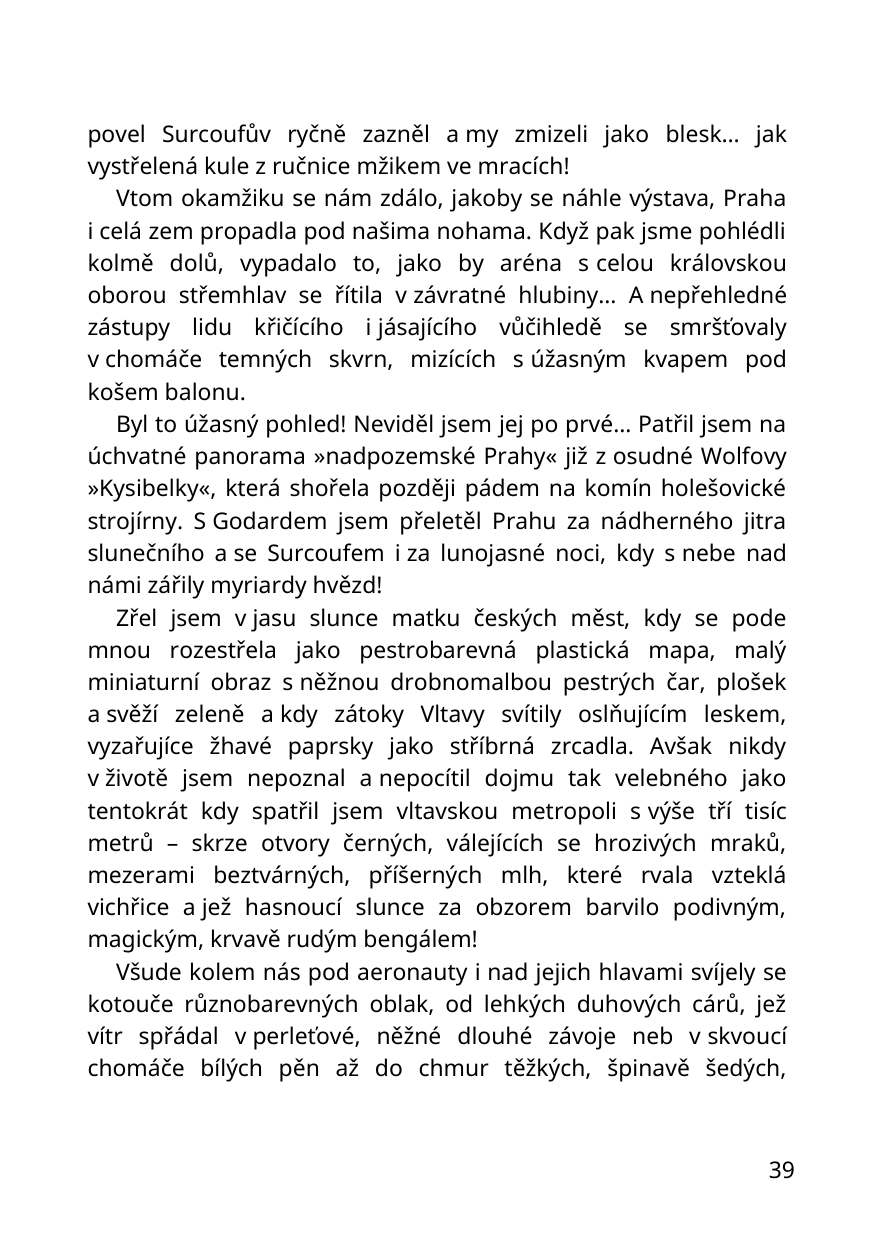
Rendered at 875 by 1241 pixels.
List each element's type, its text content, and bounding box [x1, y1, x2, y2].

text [87, 956, 787, 1084]
text Vtom okamžiku se nám zdálo, jakoby se náhle výstava, Praha i celá zem propadla pod našima nohama. Když pak jsme pohlédli kolmě dolů, vypadalo to, jako by aréna s celou královskou oborou střemhlav se řítila v závratné hlubiny… A nepřehledné zástupy lidu křičícího i jásajícího vůčihledě se smršťovaly v chomáče temných skvrn, mizících s úžasným kvapem pod košem balonu. [87, 182, 787, 407]
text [87, 118, 787, 181]
text Byl to úžasný pohled! Neviděl jsem jej po prvé… Patřil jsem na úchvatné panorama »nadpozemské Prahy« již z osudné Wolfovy »Kysibelky«, která shořela později pádem na komín holešovické strojírny. S Godardem jsem přeletěl Prahu za nádherného jitra slunečního a se Surcoufem i za lunojasné noci, kdy s nebe nad námi zářily myriardy hvězd! [87, 408, 787, 600]
text Zřel jsem v jasu slunce matku českých měst, kdy se pode mnou rozestřela jako pestrobarevná plastická mapa, malý miniaturní obraz s něžnou drobnomalbou pestrých čar, plošek a svěží zeleně a kdy zátoky Vltavy svítily oslňujícím leskem, vyzařujíce žhavé paprsky jako stříbrná zrcadla. Avšak nikdy v životě jsem nepoznal a nepocítil dojmu tak velebného jako tentokrát kdy spatřil jsem vltavskou metropoli s výše tří tisíc metrů – skrze otvory černých, válejících se hrozivých mraků, mezerami beztvárných, příšerných mlh, které rvala vzteklá vichřice a jež hasnoucí slunce za obzorem barvilo podivným, magickým, krvavě rudým bengálem! [87, 601, 787, 954]
